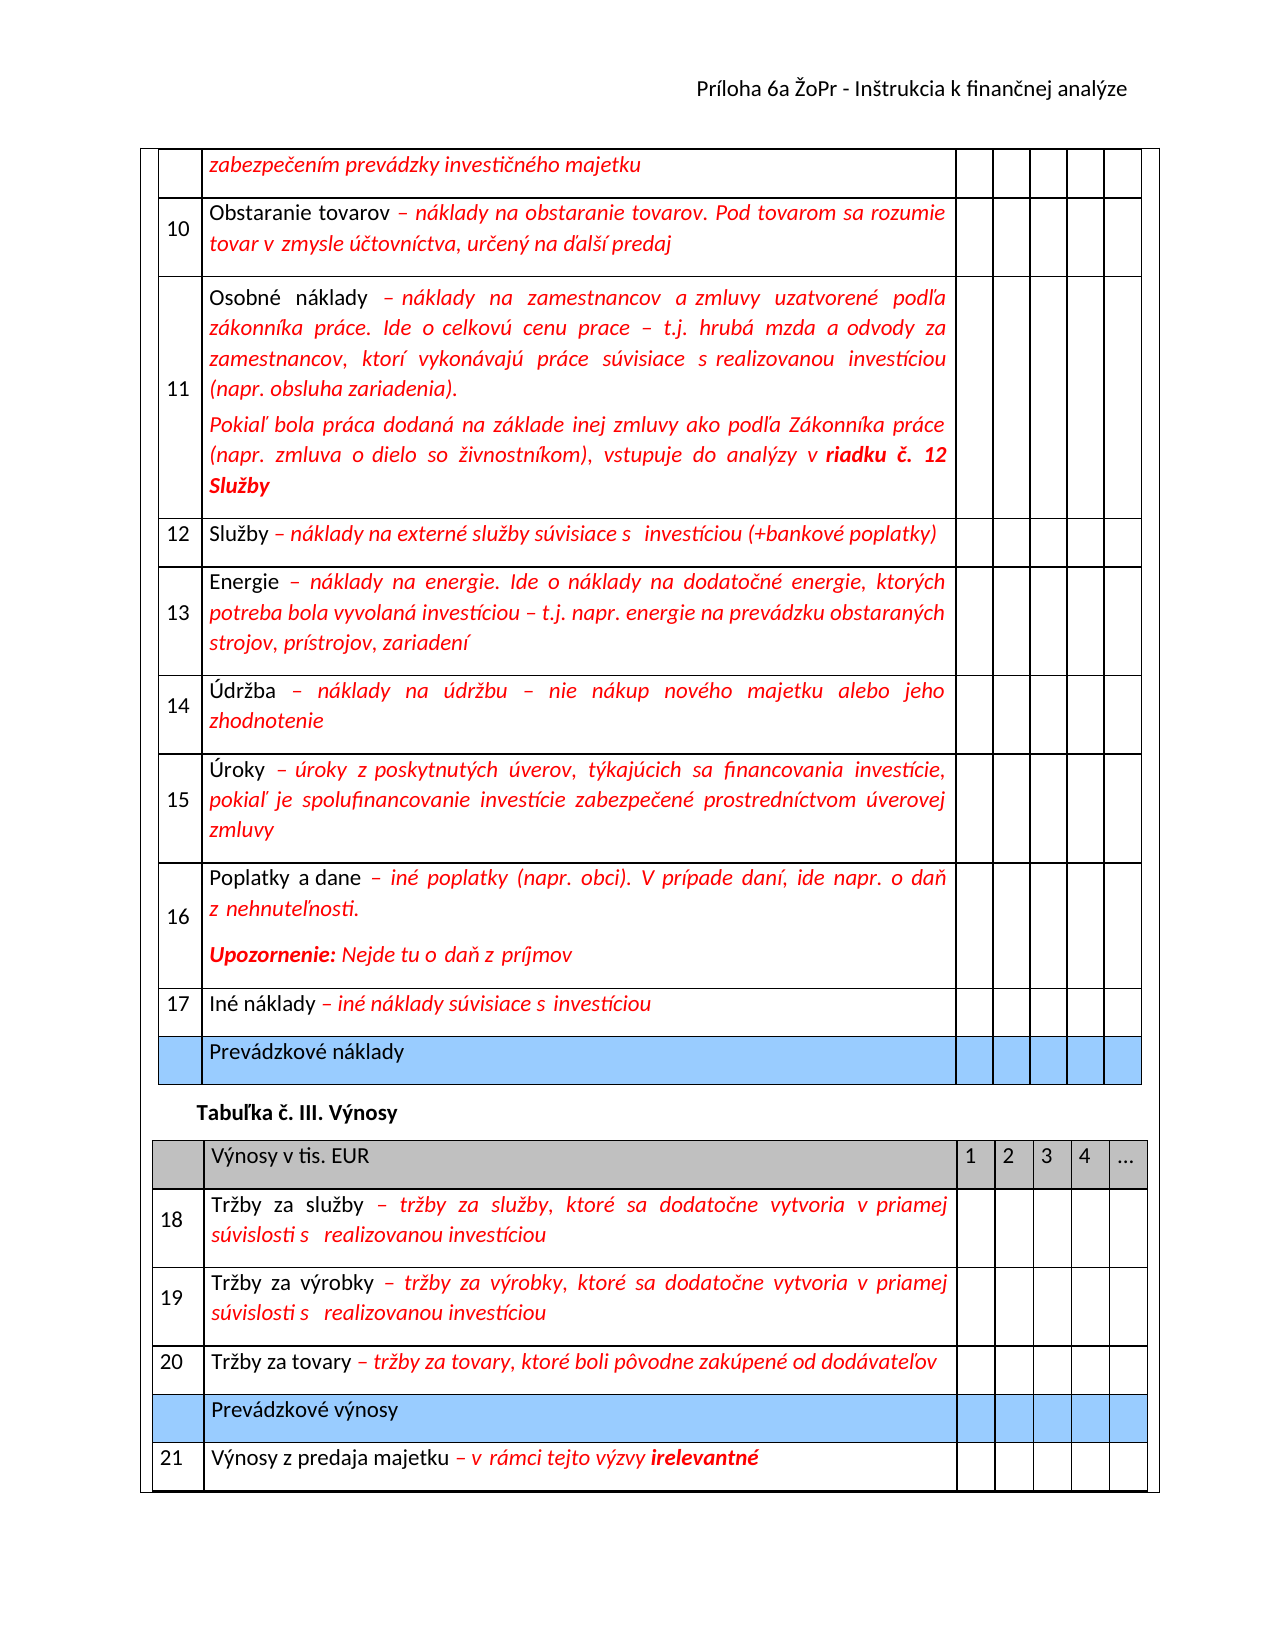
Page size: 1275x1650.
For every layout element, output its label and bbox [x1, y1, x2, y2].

table_cell [141, 149, 1159, 1492]
